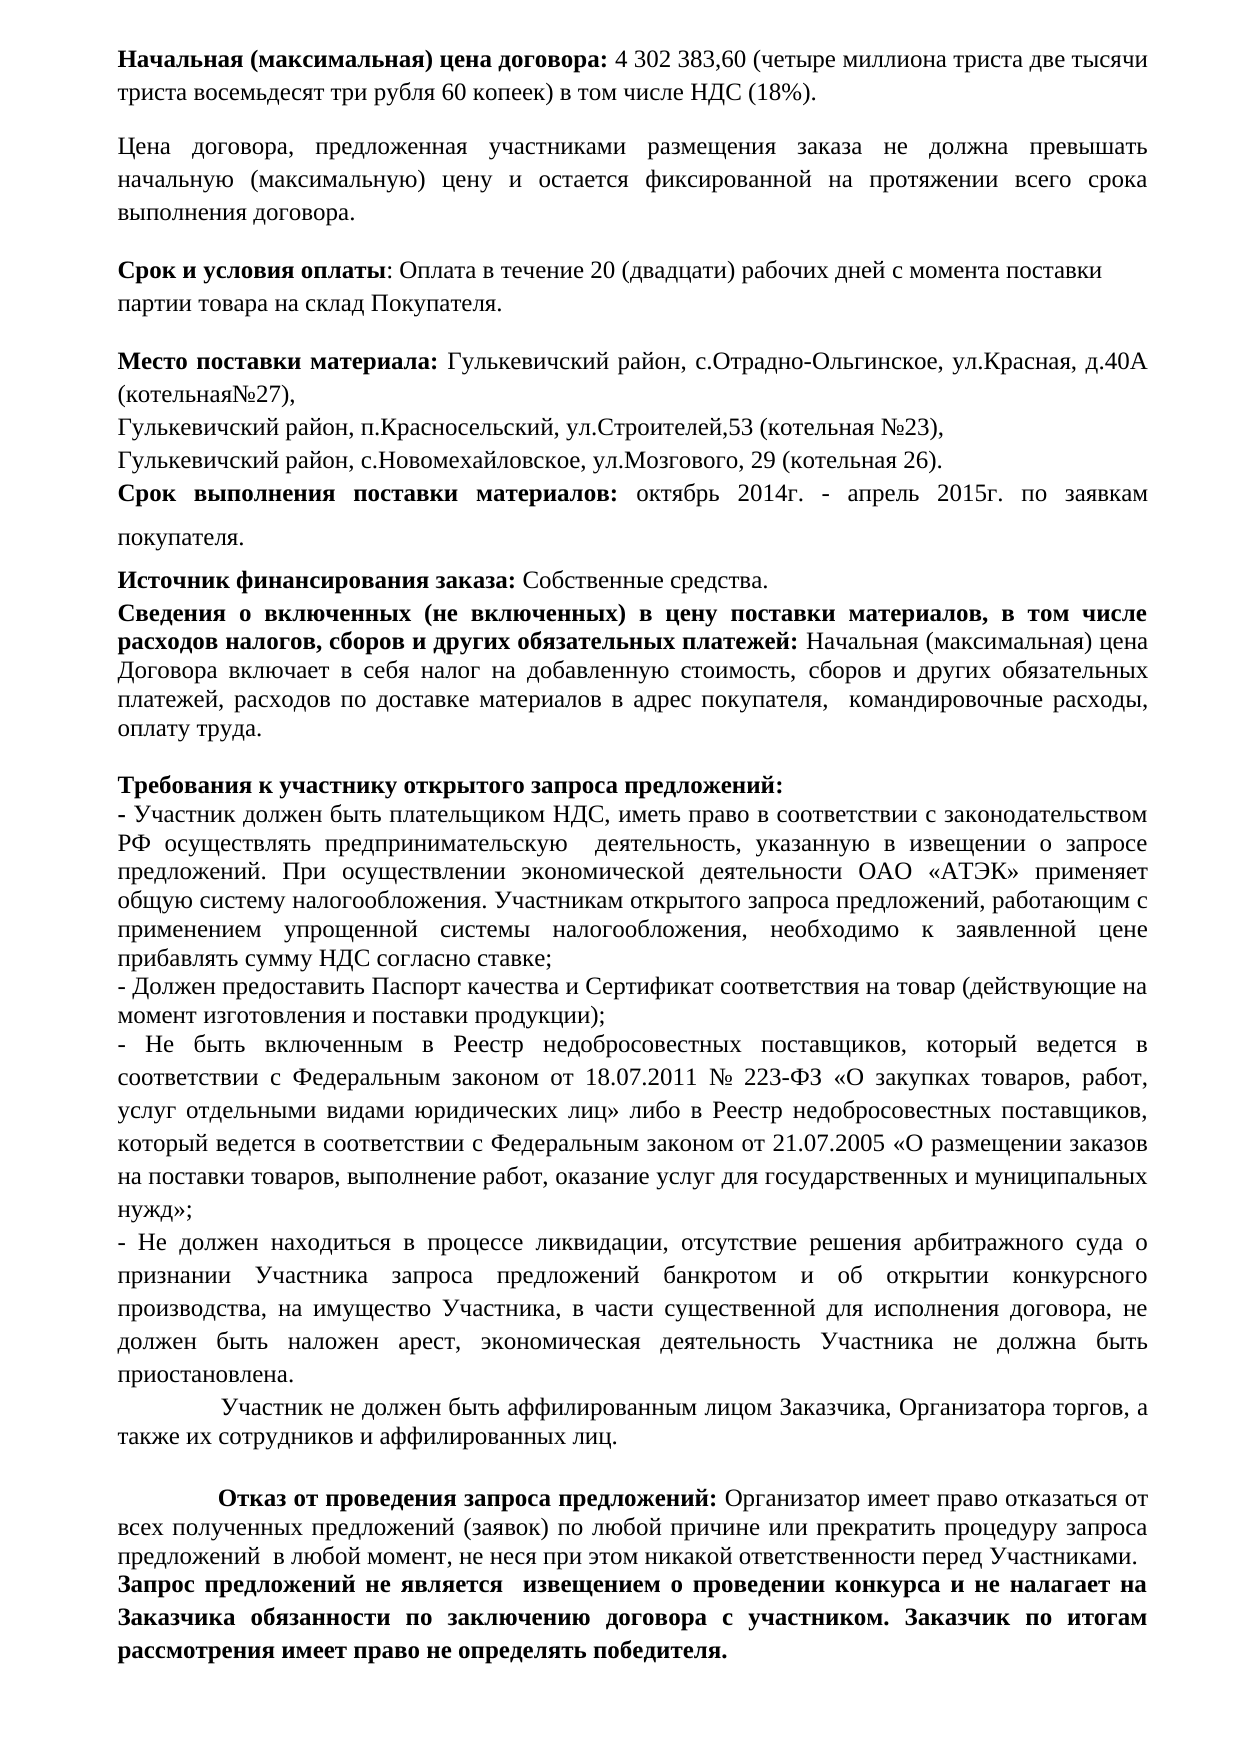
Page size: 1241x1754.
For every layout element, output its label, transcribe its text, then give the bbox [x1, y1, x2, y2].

text - Должен предоставить Паспорт качества и Сертификат соответствия на товар (действующие на момент изготовления и поставки продукции); [117, 971, 1148, 1029]
text - Участник должен быть плательщиком НДС, иметь право в соответствии с законодательством РФ осуществлять предпринимательскую деятельность, указанную в извещении о запросе предложений. При осуществлении экономической деятельности ОАО «АТЭК» применяет общую систему налогообложения. Участникам открытого запроса предложений, работающим с применением упрощенной системы налогообложения, необходимо к заявленной цене прибавлять сумму НДС согласно ставке; [117, 799, 1148, 971]
text Участник не должен быть аффилированным лицом Заказчика, Организатора торгов, а также их сотрудников и аффилированных лиц. [117, 1392, 1148, 1450]
text Цена договора, предложенная участниками размещения заказа не должна превышать начальную (максимальную) цену и остается фиксированной на протяжении всего срока выполнения договора. [117, 131, 1148, 226]
text Отказ от проведения запроса предложений: Организатор имеет право отказаться от всех полученных предложений (заявок) по любой причине или прекратить процедуру запроса предложений в любой момент, не неся при этом никакой ответственности перед Участниками. [117, 1483, 1148, 1569]
text Начальная (максимальная) цена договора: 4 302 383,60 (четыре миллиона триста две тысячи триста восемьдесят три рубля 60 копеек) в том числе НДС (18%). [117, 44, 1148, 106]
text Срок выполнения поставки материалов: октябрь 2014г. - апрель 2015г. по заявкам покупателя. [117, 478, 1148, 550]
text Место поставки материала: Гулькевичский район, с.Отрадно-Ольгинское, ул.Красная, д.40А (котельная№27), [117, 346, 1148, 408]
text Источник финансирования заказа: Собственные средства. [117, 565, 1148, 593]
text Срок и условия оплаты: Оплата в течение 20 (двадцати) рабочих дней с момента поставки партии товара на склад Покупателя. [117, 255, 1148, 317]
text Гулькевичский район, с.Новомехайловское, ул.Мозгового, 29 (котельная 26). [117, 445, 1148, 474]
text Сведения о включенных (не включенных) в цену поставки материалов, в том числе расходов налогов, сборов и других обязательных платежей: Начальная (максимальная) цена Договора включает в себя налог на добавленную стоимость, сборов и других обязательных платежей, расходов по доставке материалов в адрес покупателя, командировочные расходы, оплату труда. [117, 598, 1148, 741]
text - Не быть включенным в Реестр недобросовестных поставщиков, который ведется в соответствии с Федеральным законом от 18.07.2011 № 223-ФЗ «О закупках товаров, работ, услуг отдельными видами юридических лиц» либо в Реестр недобросовестных поставщиков, который ведется в соответствии с Федеральным законом от 21.07.2005 «О размещении заказов на поставки товаров, выполнение работ, оказание услуг для государственных и муниципальных нужд»; [117, 1029, 1148, 1223]
text Требования к участнику открытого запроса предложений: [117, 770, 1148, 799]
text - Не должен находиться в процессе ликвидации, отсутствие решения арбитражного суда о признании Участника запроса предложений банкротом и об открытии конкурсного производства, на имущество Участника, в части существенной для исполнения договора, не должен быть наложен арест, экономическая деятельность Участника не должна быть приостановлена. [117, 1227, 1148, 1388]
text Гулькевичский район, п.Красносельский, ул.Строителей,53 (котельная №23), [117, 412, 1148, 441]
text Запрос предложений не является извещением о проведении конкурса и не налагает на Заказчика обязанности по заключению договора с участником. Заказчик по итогам рассмотрения имеет право не определять победителя. [117, 1569, 1148, 1664]
